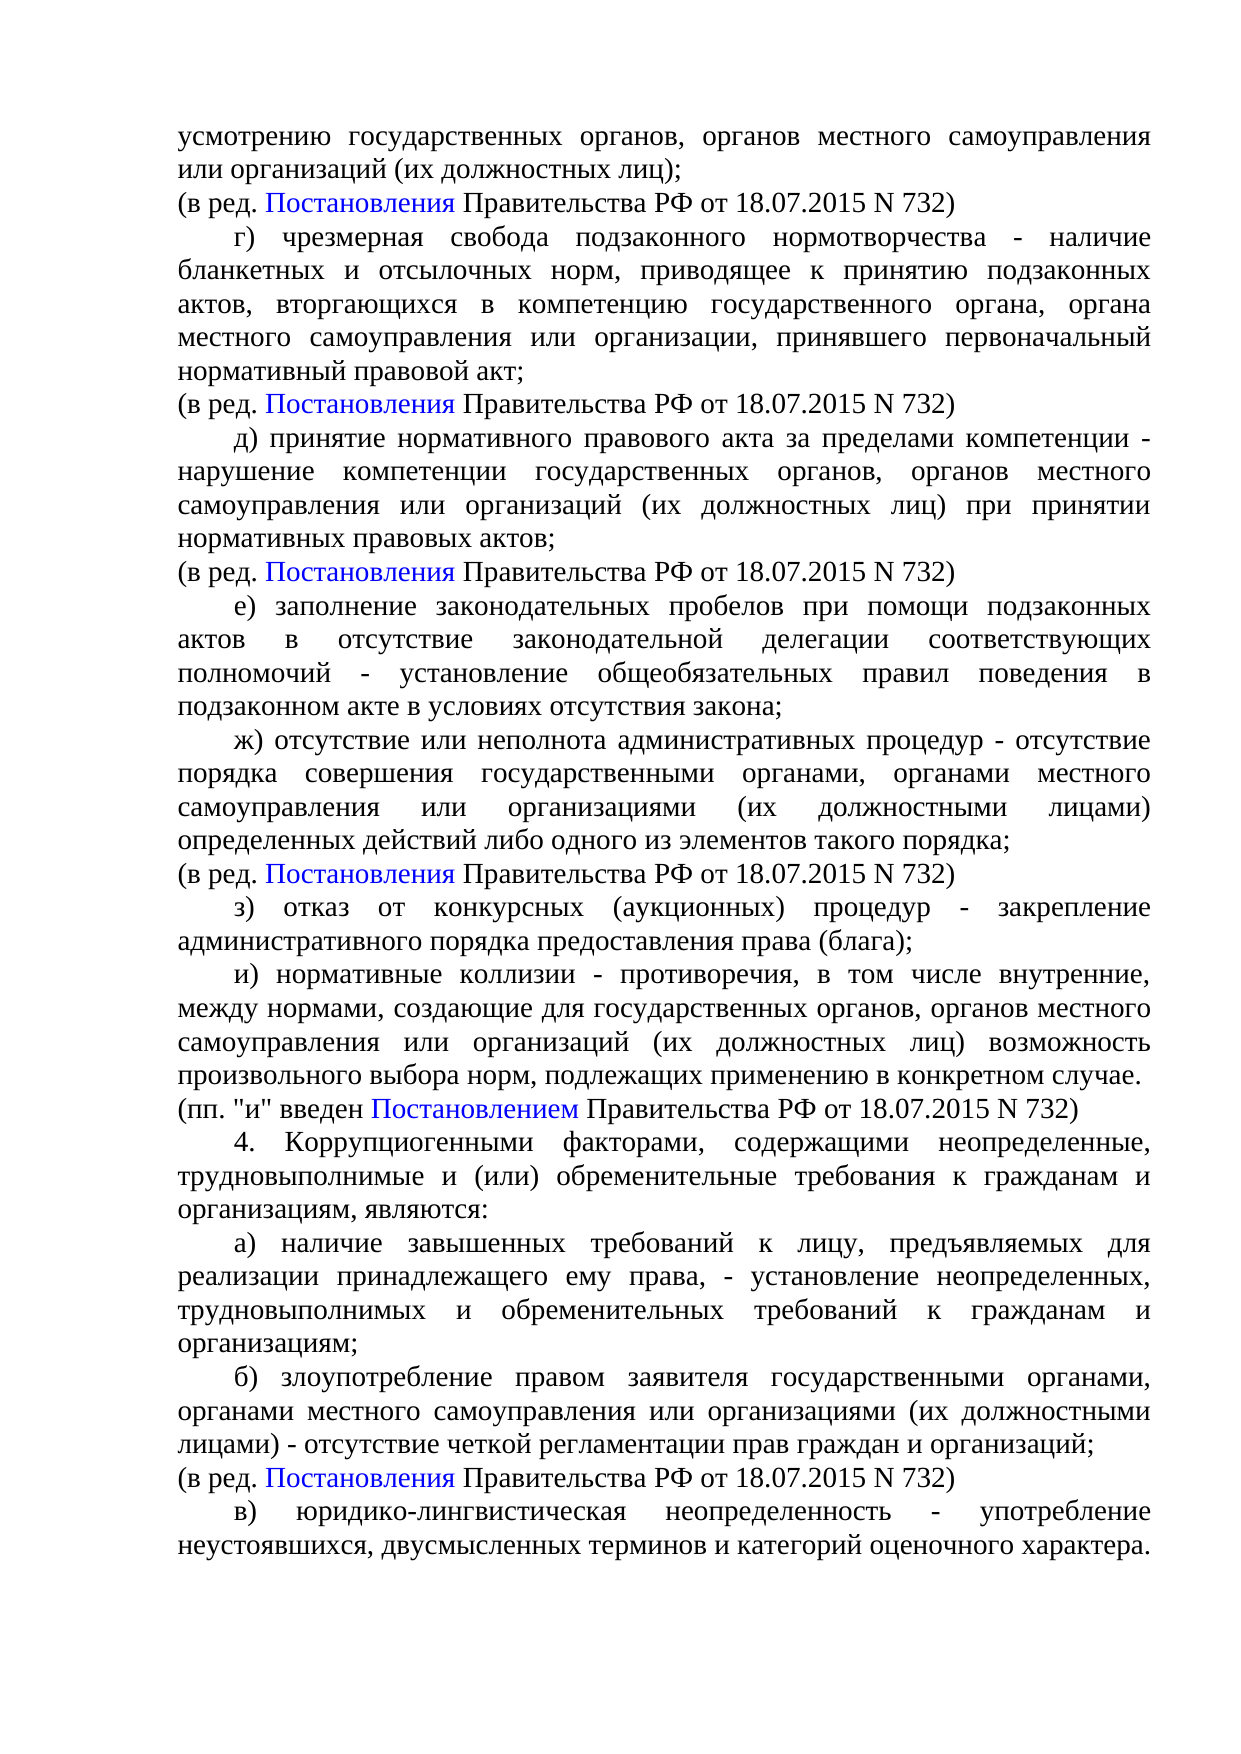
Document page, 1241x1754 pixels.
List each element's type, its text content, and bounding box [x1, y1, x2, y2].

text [177, 118, 1152, 185]
text б) злоупотребление правом заявителя государственными органами, органами местного самоуправления или организациями (их должностными лицами) - отсутствие четкой регламентации прав граждан и организаций; [177, 1359, 1152, 1460]
text в) юридико-лингвистическая неопределенность - употребление неустоявшихся, двусмысленных терминов и категорий оценочного характера. [177, 1493, 1152, 1560]
text д) принятие нормативного правового акта за пределами компетенции - нарушение компетенции государственных органов, органов местного самоуправления или организаций (их должностных лиц) при принятии нормативных правовых актов; [177, 420, 1152, 554]
text ж) отсутствие или неполнота административных процедур - отсутствие порядка совершения государственными органами, органами местного самоуправления или организациями (их должностными лицами) определенных действий либо одного из элементов такого порядка; [177, 722, 1152, 856]
text (в ред. Постановления Правительства РФ от 18.07.2015 N 732) [177, 856, 1152, 889]
text (в ред. Постановления Правительства РФ от 18.07.2015 N 732) [177, 554, 1152, 588]
text е) заполнение законодательных пробелов при помощи подзаконных актов в отсутствие законодательной делегации соответствующих полномочий - установление общеобязательных правил поведения в подзаконном акте в условиях отсутствия закона; [177, 588, 1152, 722]
text (в ред. Постановления Правительства РФ от 18.07.2015 N 732) [177, 185, 1152, 219]
text 4. Коррупциогенными факторами, содержащими неопределенные, трудновыполнимые и (или) обременительные требования к гражданам и организациям, являются: [177, 1124, 1152, 1225]
text з) отказ от конкурсных (аукционных) процедур - закрепление административного порядка предоставления права (блага); [177, 889, 1152, 957]
text (в ред. Постановления Правительства РФ от 18.07.2015 N 732) [177, 1460, 1152, 1493]
text а) наличие завышенных требований к лицу, предъявляемых для реализации принадлежащего ему права, - установление неопределенных, трудновыполнимых и обременительных требований к гражданам и организациям; [177, 1225, 1152, 1359]
text г) чрезмерная свобода подзаконного нормотворчества - наличие бланкетных и отсылочных норм, приводящее к принятию подзаконных актов, вторгающихся в компетенцию государственного органа, органа местного самоуправления или организации, принявшего первоначальный нормативный правовой акт; [177, 219, 1152, 386]
text и) нормативные коллизии - противоречия, в том числе внутренние, между нормами, создающие для государственных органов, органов местного самоуправления или организаций (их должностных лиц) возможность произвольного выбора норм, подлежащих применению в конкретном случае. [177, 957, 1152, 1091]
text (пп. "и" введен Постановлением Правительства РФ от 18.07.2015 N 732) [177, 1091, 1152, 1124]
text (в ред. Постановления Правительства РФ от 18.07.2015 N 732) [177, 386, 1152, 420]
